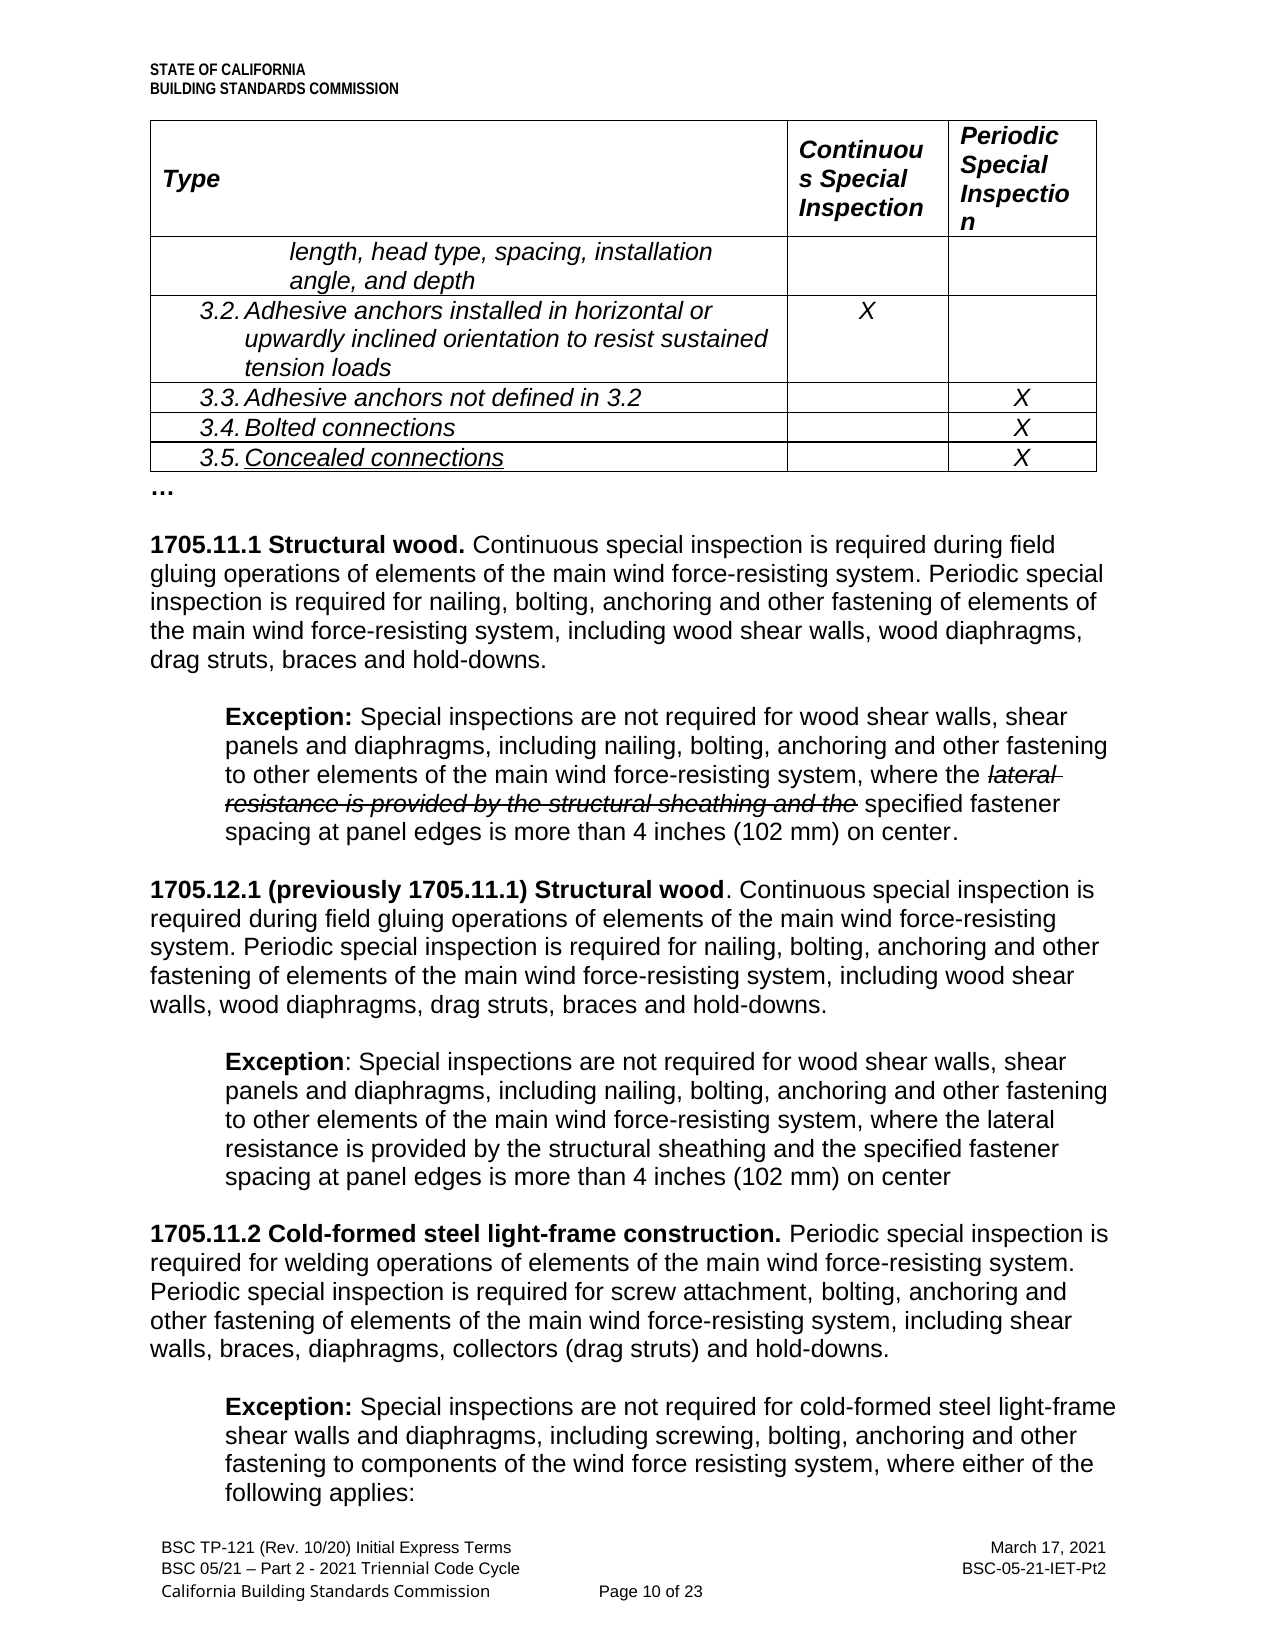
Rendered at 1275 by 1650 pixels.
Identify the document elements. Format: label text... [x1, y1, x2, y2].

table_cell [788, 443, 948, 471]
table_cell Concealed connections [151, 443, 787, 471]
table_cell X [949, 443, 1096, 471]
table_cell Adhesive anchors installed in horizontal or upwardly inclined orientation to resist sustained tension loads [151, 296, 787, 382]
table_cell Bolted connections [151, 413, 787, 441]
text … [150, 472, 1125, 501]
table_cell [788, 237, 948, 294]
table_header Continuous Special Inspection [788, 121, 948, 236]
text 1705.11.2 Cold-formed steel light-frame construction. Periodic special inspection is required for welding operations of elements of the main wind force-resisting system. Periodic special inspection is required for screw attachment, bolting, anchoring and other fastening of elements of the main wind force-resisting system, including shear [150, 1219, 1125, 1334]
table_header Periodic Special Inspection [949, 121, 1096, 236]
text 1705.11.1 Structural wood. Continuous special inspection is required during field gluing operations of elements of the main wind force-resisting system. Periodic special inspection is required for nailing, bolting, anchoring and other fastening of elements of the main wind force-resisting system, including wood shear walls, wood diaphragms, drag struts, braces and hold-downs. [150, 530, 1125, 673]
table_cell X [949, 237, 1096, 294]
table_cell [949, 296, 1096, 382]
text 1705.12.1 (previously 1705.11.1) Structural wood. Continuous special inspection is required during field gluing operations of elements of the main wind force-resisting system. Periodic special inspection is required for nailing, bolting, anchoring and other fastening of elements of the main wind force-resisting system, including wood shear walls, wood diaphragms, drag struts, braces and hold-downs. [150, 875, 1125, 1018]
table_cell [151, 237, 787, 294]
table_cell X [949, 383, 1096, 412]
table_cell [788, 413, 948, 441]
table_cell X [788, 296, 948, 382]
table_cell [788, 383, 948, 412]
table_header Type [151, 121, 787, 236]
table_cell Adhesive anchors not defined in 3.2 [151, 383, 787, 412]
table_cell X [949, 413, 1096, 441]
text Exception: Special inspections are not required for wood shear walls, shear panels and diaphragms, including nailing, bolting, anchoring and other fastening to other elements of the main wind force-resisting system, where the lateral resistance is provided by the structural sheathing and the specified fastener spacing at panel edges is more than 4 inches (102 mm) on center. [225, 702, 1125, 846]
text walls, braces, diaphragms, collectors (drag struts) and hold-downs. [150, 1334, 1125, 1363]
text Exception: Special inspections are not required for wood shear walls, shear panels and diaphragms, including nailing, bolting, anchoring and other fastening to other elements of the main wind force-resisting system, where the lateral resistance is provided by the structural sheathing and the specified fastener spacing at panel edges is more than 4 inches (102 mm) on center [225, 1047, 1125, 1191]
